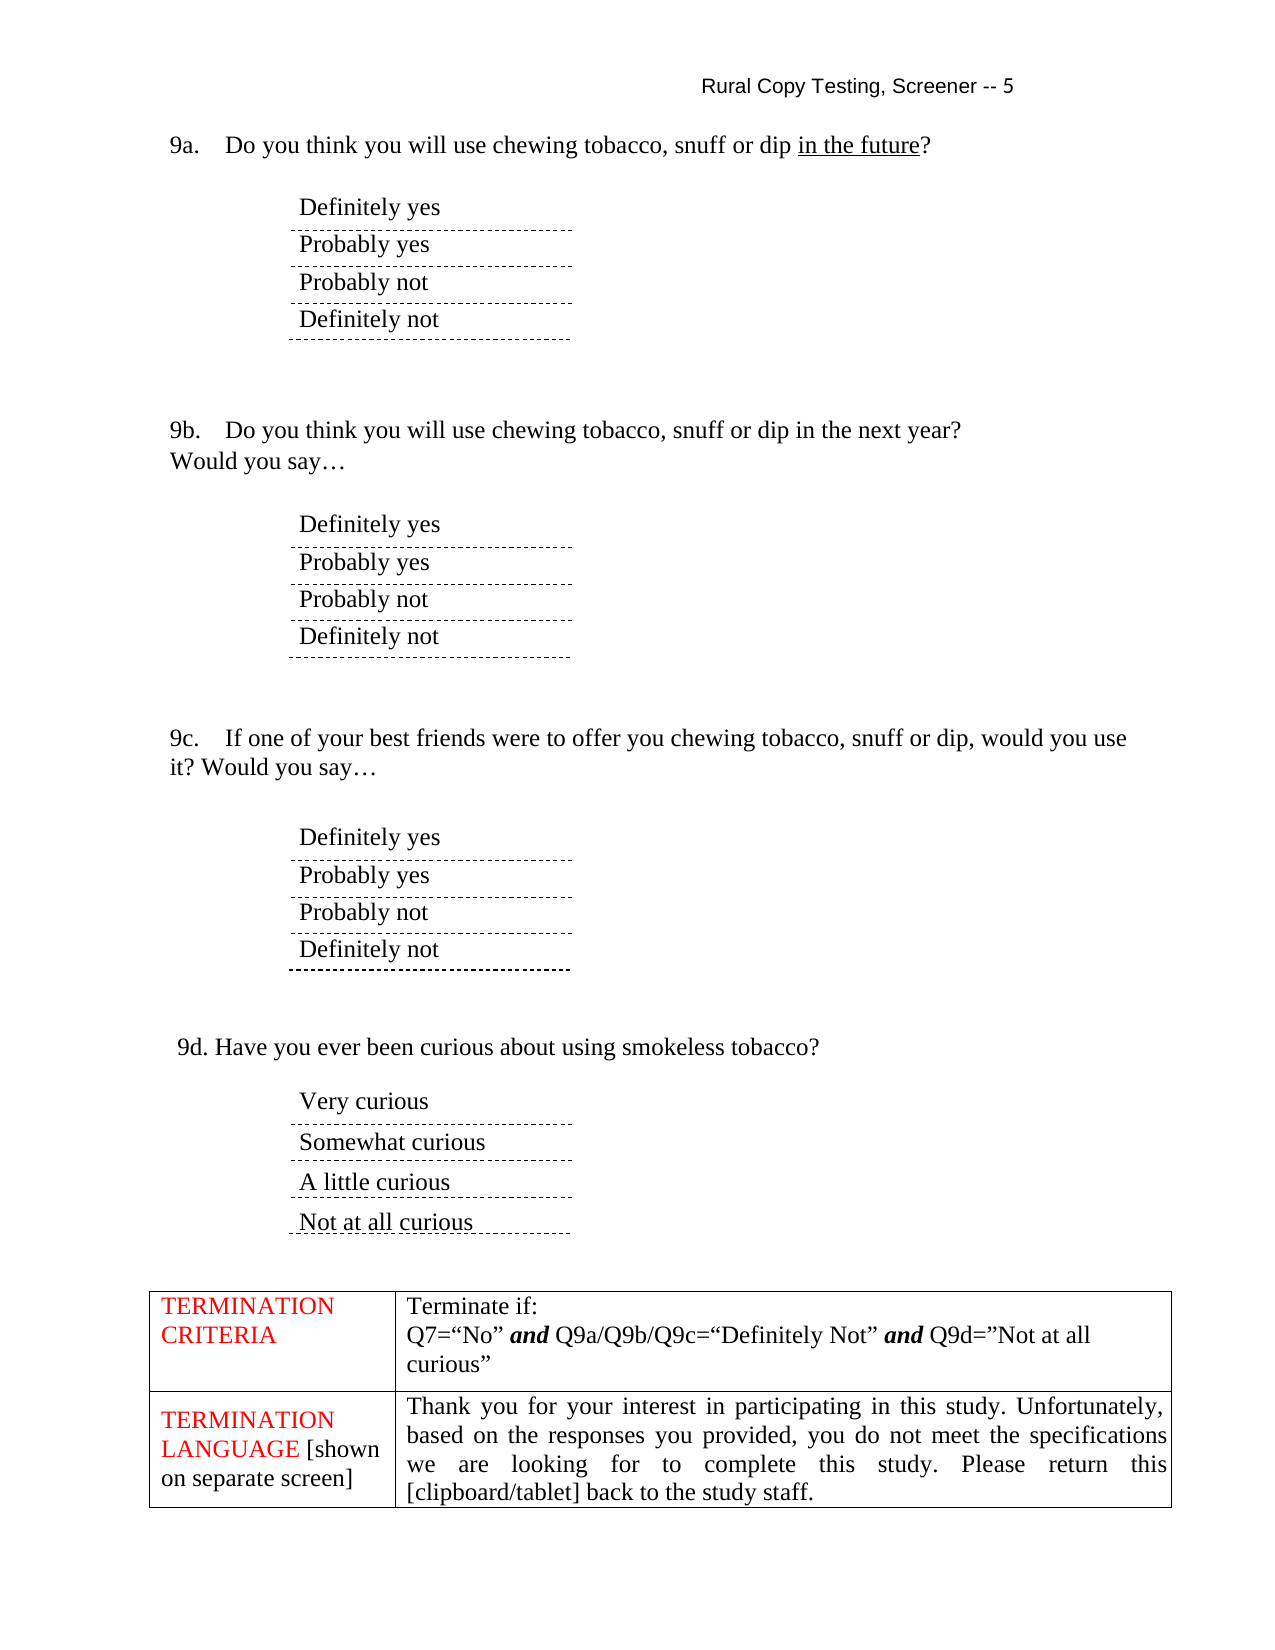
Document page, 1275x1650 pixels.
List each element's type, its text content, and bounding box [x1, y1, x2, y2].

table_cell TERMINATION LANGUAGE [shown on separate screen] [150, 1392, 395, 1507]
text Very curious [299, 1086, 543, 1115]
text A little curious [299, 1167, 543, 1196]
text 9c. If one of your best friends were to offer you chewing tobacco, snuff or dip, would you use it? Would you say… [169, 724, 1139, 781]
text Definitely yes Probably yes Probably not Definitely not [299, 509, 456, 650]
text Somewhat curious [299, 1127, 543, 1155]
text 9d. Have you ever been curious about using smokeless tobacco? [177, 1037, 1137, 1060]
text Not at all curious [299, 1207, 543, 1236]
text 9a. Do you think you will use chewing tobacco, snuff or dip in the future? [169, 129, 1139, 158]
text 9b. Do you think you will use chewing tobacco, snuff or dip in the next year? [169, 416, 1139, 444]
text Would you say… [169, 447, 1139, 475]
text Definitely yes Probably yes Probably not Definitely not [299, 192, 456, 333]
table_header Terminate if: Q7=“No” and Q9a/Q9b/Q9c=“Definitely Not” and Q9d=”Not at all curious” [396, 1292, 1171, 1391]
table_header TERMINATION CRITERIA [150, 1292, 395, 1391]
table_cell Thank you for your interest in participating in this study. Unfortunately, based on the responses you provided, you do not meet the specifications we are looking for to complete this study. Please return this [clipboard/tablet] back to the study staff. [396, 1392, 1171, 1507]
text Definitely yes Probably yes Probably not Definitely not [299, 822, 456, 963]
